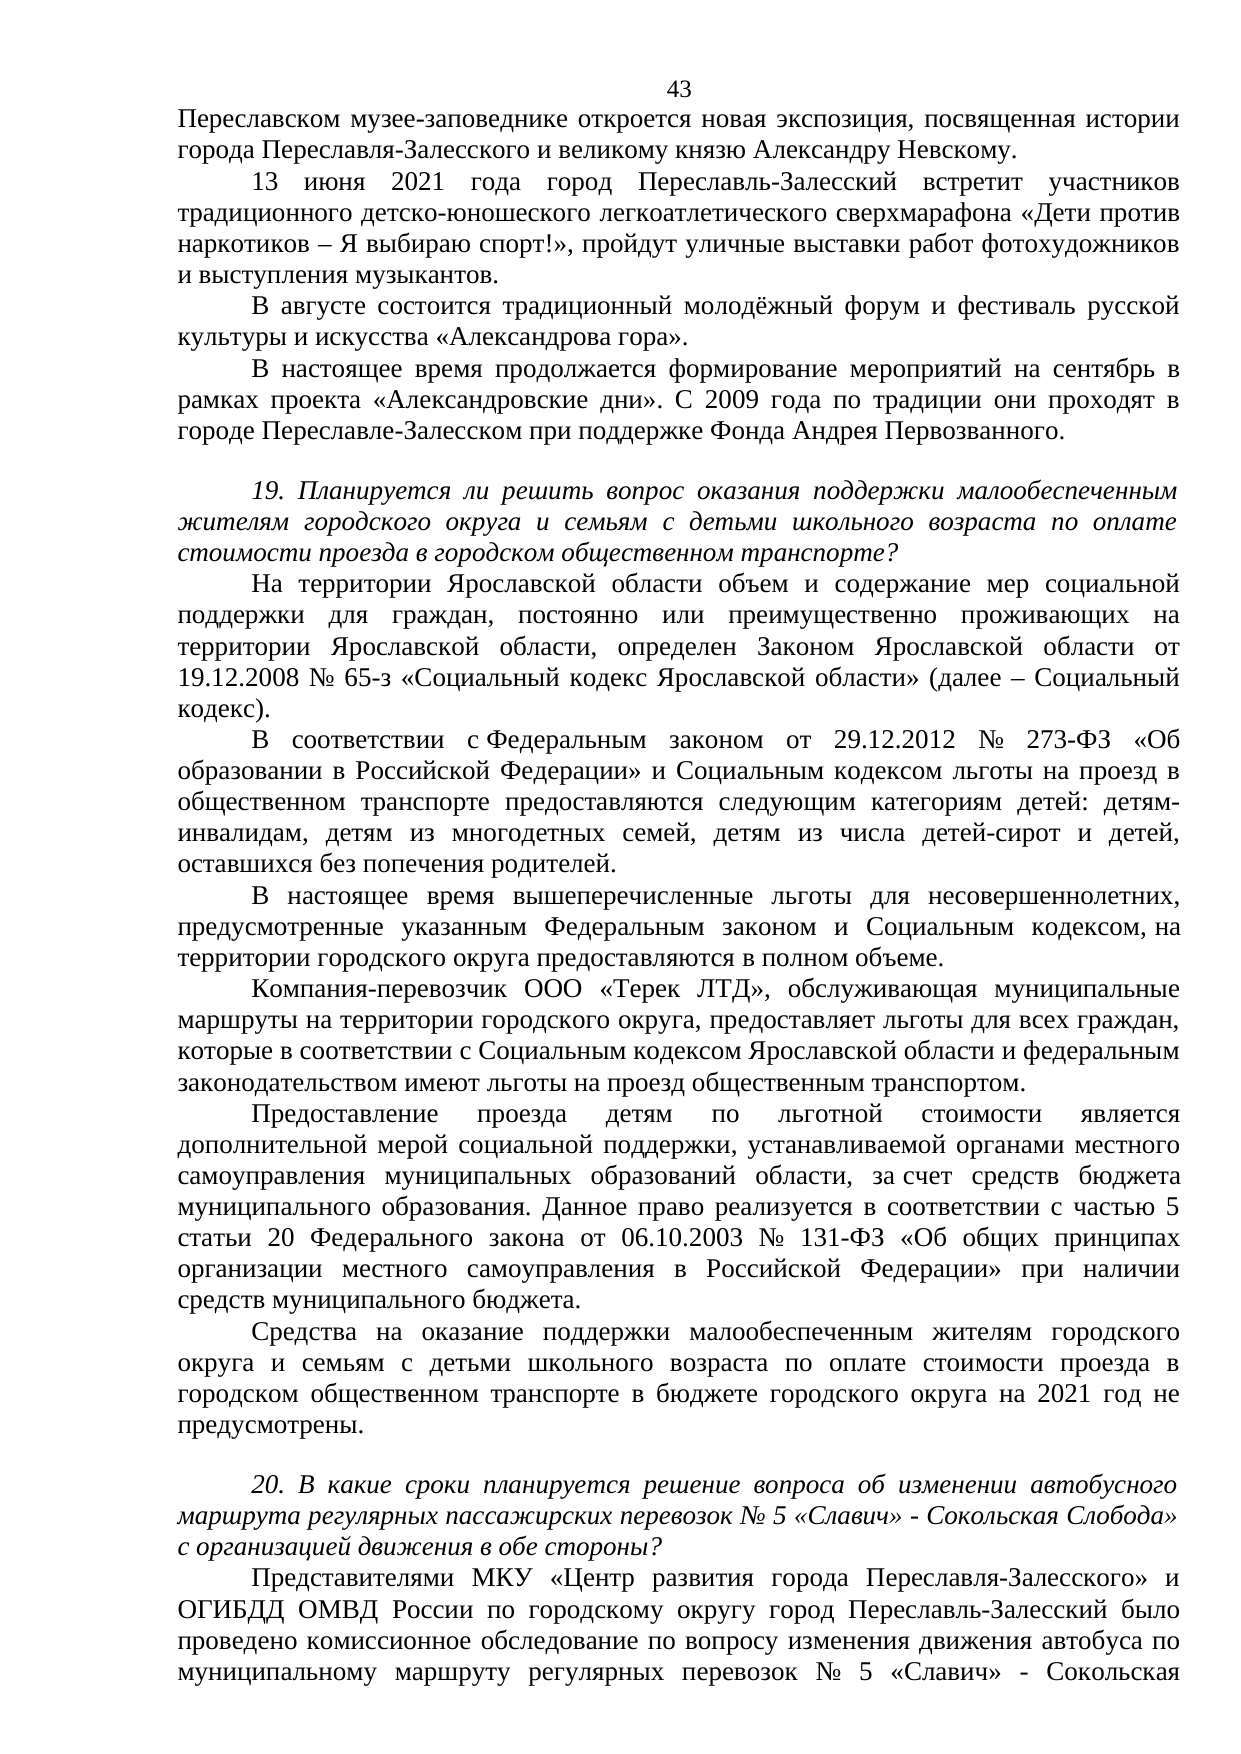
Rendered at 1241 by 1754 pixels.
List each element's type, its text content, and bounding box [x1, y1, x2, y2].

text В августе состоится традиционный молодёжный форум и фестиваль русской культуры и искусства «Александрова гора». [177, 289, 1181, 352]
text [177, 1562, 1181, 1686]
text 19. Планируется ли решить вопрос оказания поддержки малообеспеченным жителям городского округа и семьям с детьми школьного возраста по оплате стоимости проезда в городском общественном транспорте? [177, 474, 1181, 567]
text Средства на оказание поддержки малообеспеченным жителям городского округа и семьям с детьми школьного возраста по оплате стоимости проезда в городском общественном транспорте в бюджете городского округа на 2021 год не предусмотрены. [177, 1315, 1181, 1439]
text Предоставление проезда детям по льготной стоимости является дополнительной мерой социальной поддержки, устанавливаемой органами местного самоуправления муниципальных образований области, за счет средств бюджета муниципального образования. Данное право реализуется в соответствии с частью 5 статьи 20 Федерального закона от 06.10.2003 № 131-ФЗ «Об общих принципах организации местного самоуправления в Российской Федерации» при наличии средств муниципального бюджета. [177, 1097, 1181, 1315]
text 20. В какие сроки планируется решение вопроса об изменении автобусного маршрута регулярных пассажирских перевозок № 5 «Славич» - Сокольская Слобода» с организацией движения в обе стороны? [177, 1468, 1181, 1562]
text В настоящее время продолжается формирование мероприятий на сентябрь в рамках проекта «Александровские дни». С 2009 года по традиции они проходят в городе Переславле-Залесском при поддержке Фонда Андрея Первозванного. [177, 352, 1181, 445]
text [177, 102, 1181, 165]
text В соответствии с Федеральным законом от 29.12.2012 № 273-ФЗ «Об образовании в Российской Федерации» и Социальным кодексом льготы на проезд в общественном транспорте предоставляются следующим категориям детей: детям-инвалидам, детям из многодетных семей, детям из числа детей-сирот и детей, оставшихся без попечения родителей. [177, 723, 1181, 879]
text 13 июня 2021 года город Переславль-Залесский встретит участников традиционного детско-юношеского легкоатлетического сверхмарафона «Дети против наркотиков – Я выбираю спорт!», пройдут уличные выставки работ фотохудожников и выступления музыкантов. [177, 165, 1181, 289]
text На территории Ярославской области объем и содержание мер социальной поддержки для граждан, постоянно или преимущественно проживающих на территории Ярославской области, определен Законом Ярославской области от 19.12.2008 № 65-з «Социальный кодекс Ярославской области» (далее – Социальный кодекс). [177, 567, 1181, 723]
text Компания-перевозчик ООО «Терек ЛТД», обслуживающая муниципальные маршруты на территории городского округа, предоставляет льготы для всех граждан, которые в соответствии с Социальным кодексом Ярославской области и федеральным законодательством имеют льготы на проезд общественным транспортом. [177, 972, 1181, 1097]
text В настоящее время вышеперечисленные льготы для несовершеннолетних, предусмотренные указанным Федеральным законом и Социальным кодексом, на территории городского округа предоставляются в полном объеме. [177, 879, 1181, 972]
